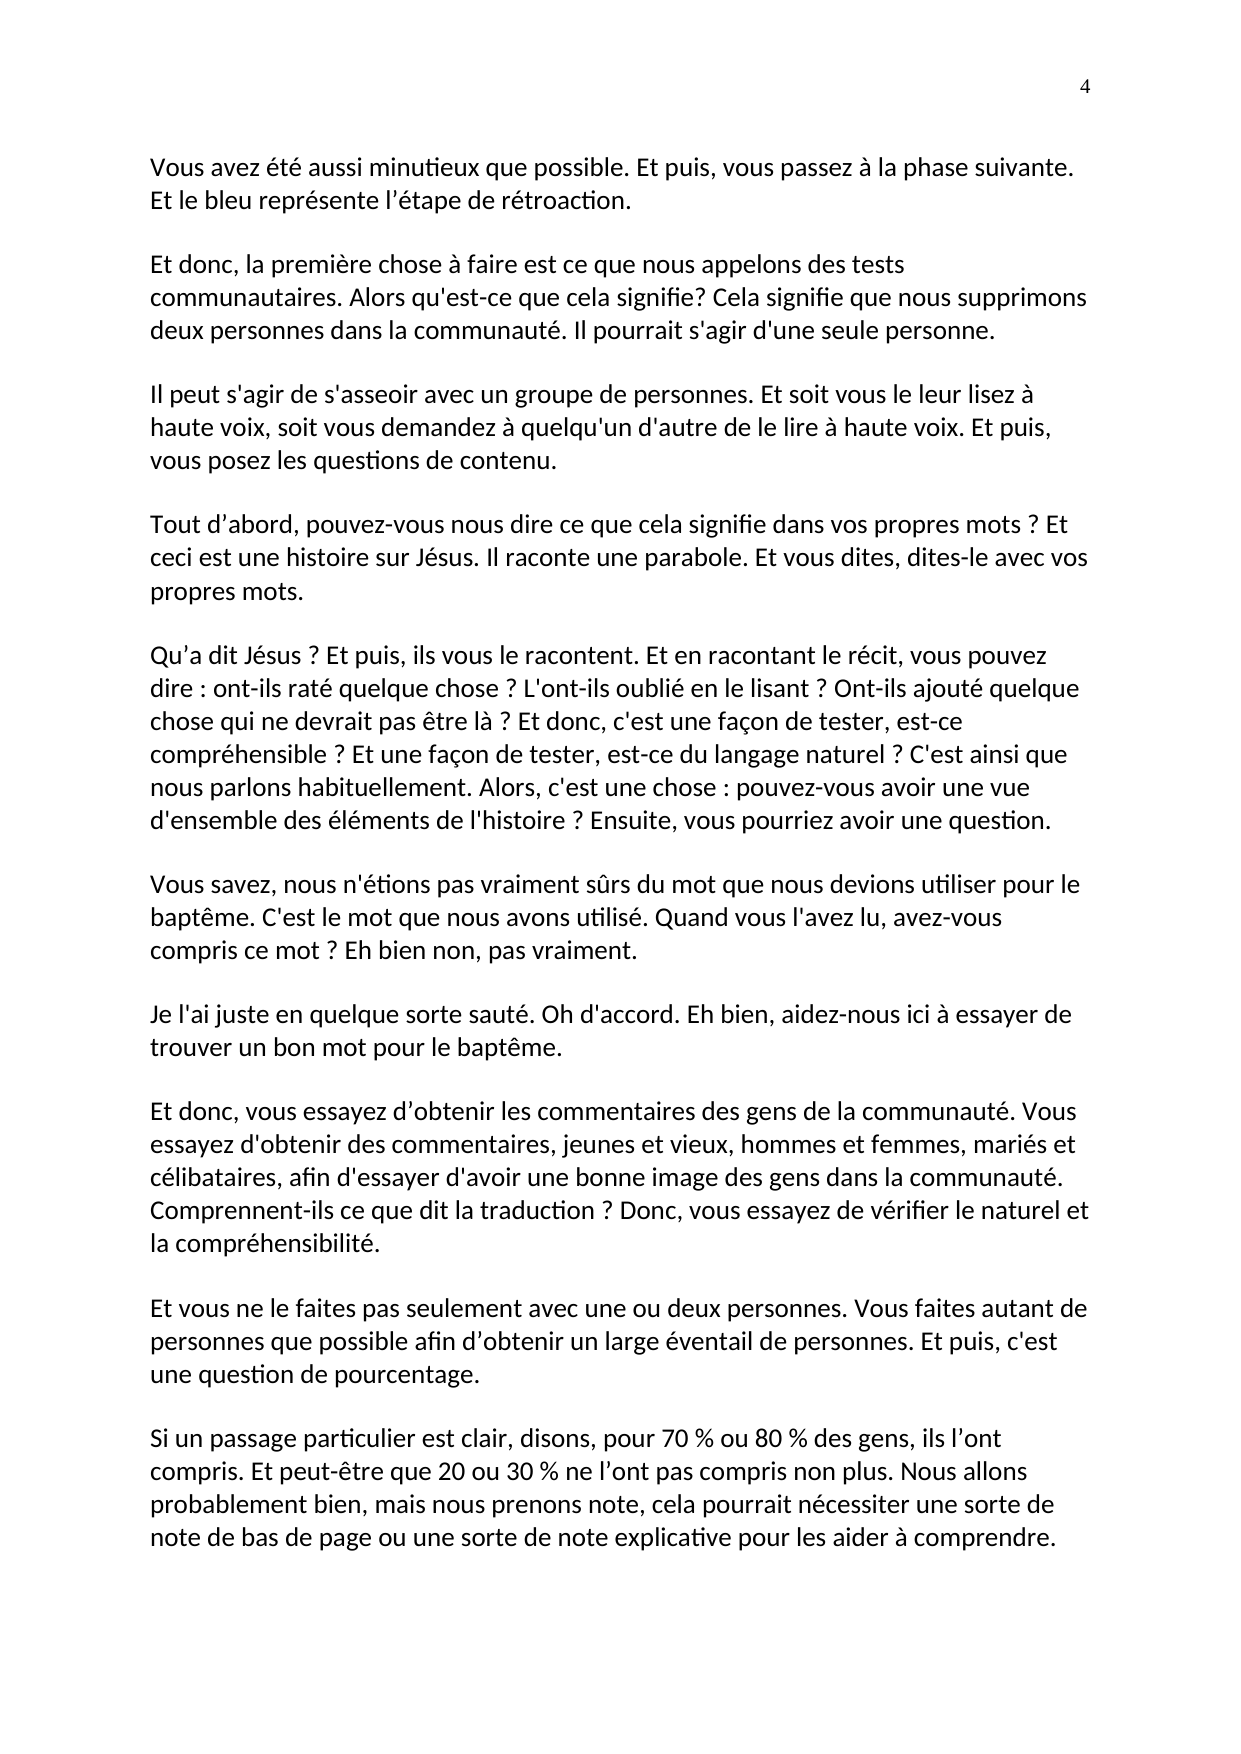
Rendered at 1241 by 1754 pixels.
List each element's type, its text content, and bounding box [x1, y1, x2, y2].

text Si un passage particulier est clair, disons, pour 70 % ou 80 % des gens, ils l’ont compris. Et peut-être que 20 ou 30 % ne l’ont pas compris non plus. Nous allons probablement bien, mais nous prenons note, cela pourrait nécessiter une sorte de note de bas de page ou une sorte de note explicative pour les aider à comprendre. [150, 1421, 1090, 1553]
text Et donc, vous essayez d’obtenir les commentaires des gens de la communauté. Vous essayez d'obtenir des commentaires, jeunes et vieux, hommes et femmes, mariés et célibataires, afin d'essayer d'avoir une bonne image des gens dans la communauté. Comprennent-ils ce que dit la traduction ? Donc, vous essayez de vérifier le naturel et la compréhensibilité. [150, 1094, 1090, 1259]
text Et donc, la première chose à faire est ce que nous appelons des tests communautaires. Alors qu'est-ce que cela signifie? Cela signifie que nous supprimons deux personnes dans la communauté. Il pourrait s'agir d'une seule personne. [150, 247, 1090, 346]
text Et vous ne le faites pas seulement avec une ou deux personnes. Vous faites autant de personnes que possible afin d’obtenir un large éventail de personnes. Et puis, c'est une question de pourcentage. [150, 1291, 1090, 1390]
text Vous savez, nous n'étions pas vraiment sûrs du mot que nous devions utiliser pour le baptême. C'est le mot que nous avons utilisé. Quand vous l'avez lu, avez-vous compris ce mot ? Eh bien non, pas vraiment. [150, 867, 1090, 966]
text Je l'ai juste en quelque sorte sauté. Oh d'accord. Eh bien, aidez-nous ici à essayer de trouver un bon mot pour le baptême. [150, 997, 1090, 1063]
text Tout d’abord, pouvez-vous nous dire ce que cela signifie dans vos propres mots ? Et ceci est une histoire sur Jésus. Il raconte une parabole. Et vous dites, dites-le avec vos propres mots. [150, 508, 1090, 607]
text Qu’a dit Jésus ? Et puis, ils vous le racontent. Et en racontant le récit, vous pouvez dire : ont-ils raté quelque chose ? L'ont-ils oublié en le lisant ? Ont-ils ajouté quelque chose qui ne devrait pas être là ? Et donc, c'est une façon de tester, est-ce compréhensible ? Et une façon de tester, est-ce du langage naturel ? C'est ainsi que nous parlons habituellement. Alors, c'est une chose : pouvez-vous avoir une vue d'ensemble des éléments de l'histoire ? Ensuite, vous pourriez avoir une question. [150, 638, 1090, 836]
text Vous avez été aussi minutieux que possible. Et puis, vous passez à la phase suivante. Et le bleu représente l’étape de rétroaction. [150, 150, 1090, 216]
text Il peut s'agir de s'asseoir avec un groupe de personnes. Et soit vous le leur lisez à haute voix, soit vous demandez à quelqu'un d'autre de le lire à haute voix. Et puis, vous posez les questions de contenu. [150, 377, 1090, 476]
